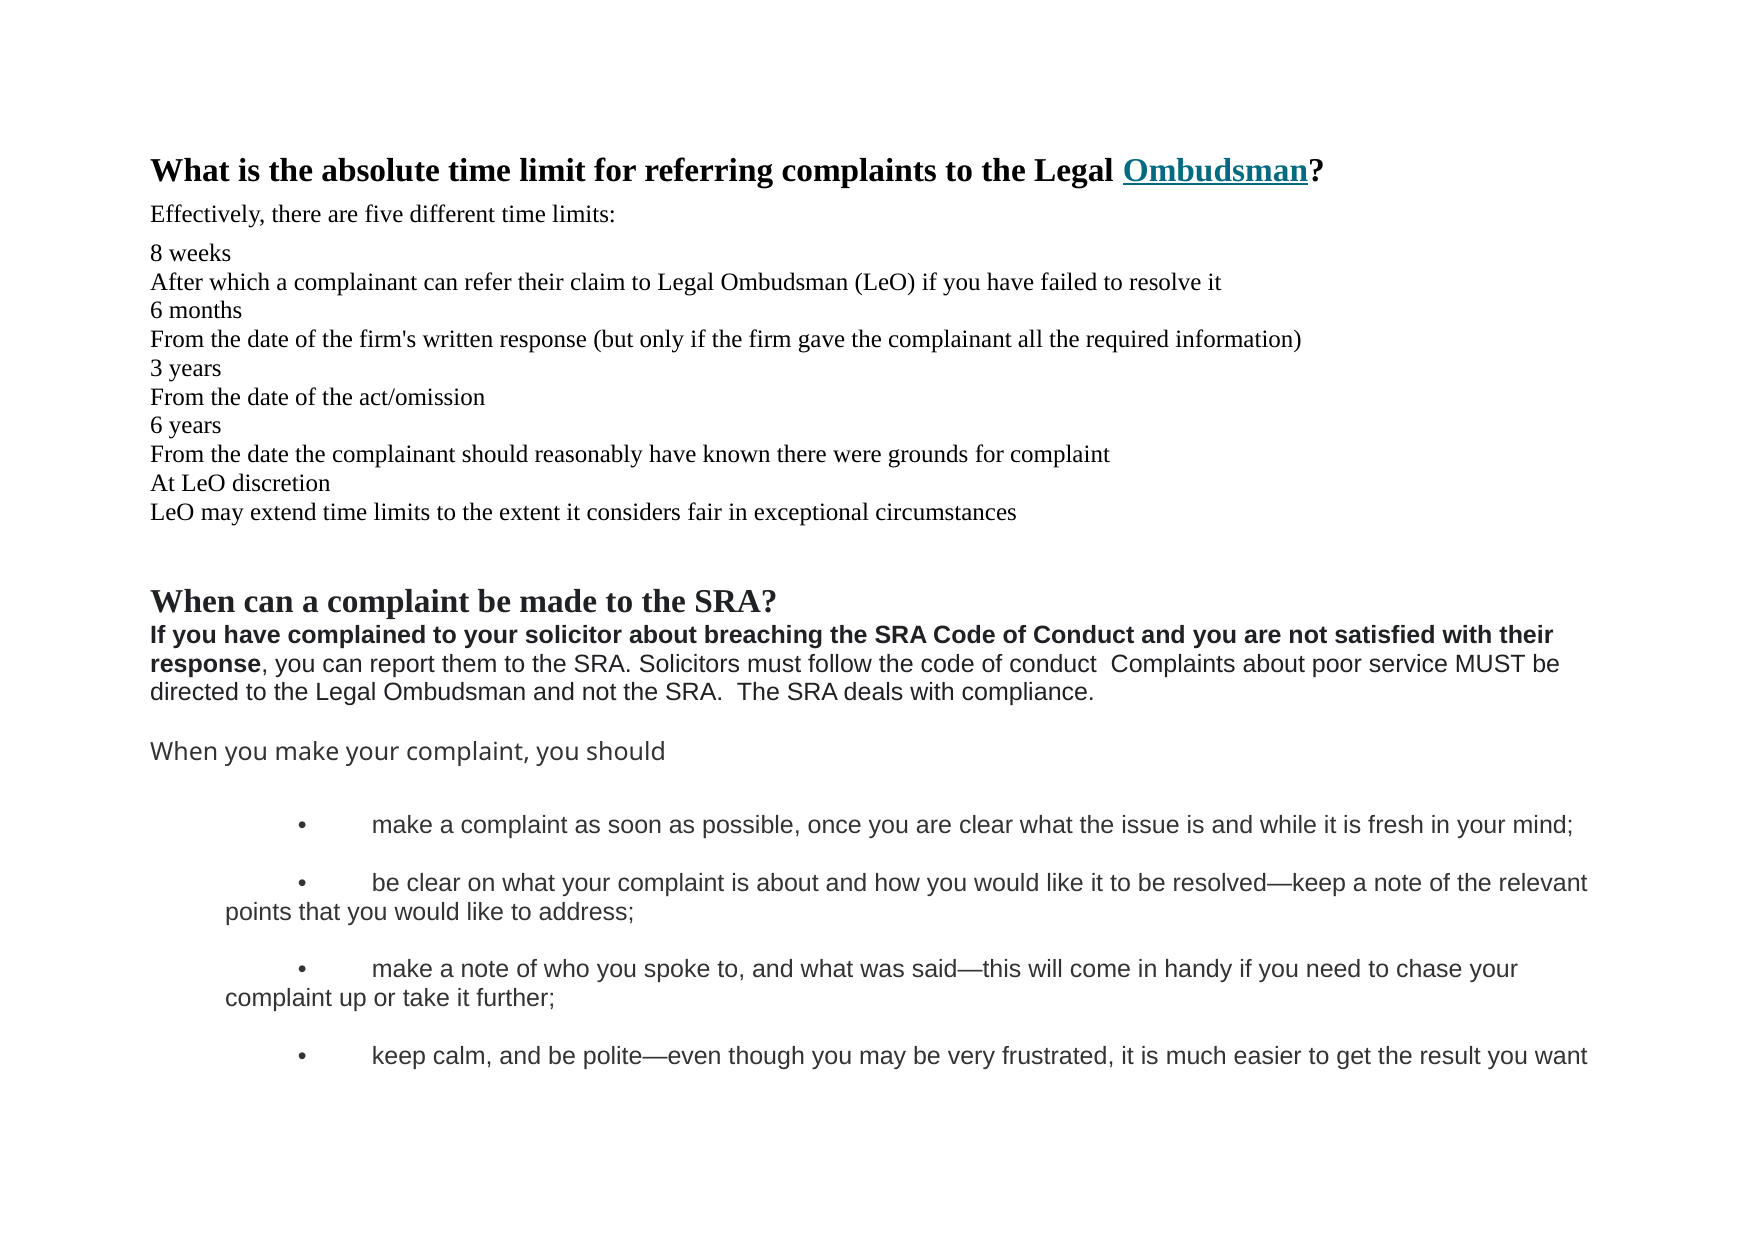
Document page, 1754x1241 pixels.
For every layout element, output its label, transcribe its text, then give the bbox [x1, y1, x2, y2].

text At LeO discretion [150, 468, 1604, 497]
text If you have complained to your solicitor about breaching the SRA Code of Conduct and you are not satisfied with their response, you can report them to the SRA. Solicitors must follow the code of conduct Complaints about poor service MUST be directed to the Legal Ombudsman and not the SRA. The SRA deals with compliance. [150, 621, 1604, 707]
text When you make your complaint, you should [150, 736, 1604, 770]
text 6 months [150, 295, 1604, 324]
text When can a complaint be made to the SRA? [150, 583, 1604, 621]
text 6 years [150, 410, 1604, 439]
text From the date the complainant should reasonably have known there were grounds for complaint [150, 439, 1604, 468]
text • make a note of who you spoke to, and what was said—this will come in handy if you need to chase your complaint up or take it further; [225, 957, 1604, 1014]
text From the date of the act/omission [150, 382, 1604, 410]
text • make a complaint as soon as possible, once you are clear what the issue is and while it is fresh in your mind; [225, 812, 1604, 841]
text 3 years [150, 353, 1604, 382]
text After which a complainant can refer their claim to Legal Ombudsman (LeO) if you have failed to resolve it [150, 267, 1604, 295]
text Effectively, there are five different time limits: [150, 199, 1604, 227]
text What is the absolute time limit for referring complaints to the Legal Ombudsman? [150, 150, 1604, 188]
text • be clear on what your complaint is about and how you would like it to be resolved—keep a note of the relevant points that you would like to address; [225, 870, 1604, 927]
text LeO may extend time limits to the extent it considers fair in exceptional circumstances [150, 497, 1604, 525]
text From the date of the firm's written response (but only if the firm gave the complainant all the required information) [150, 324, 1604, 353]
text 8 weeks [150, 238, 1604, 267]
